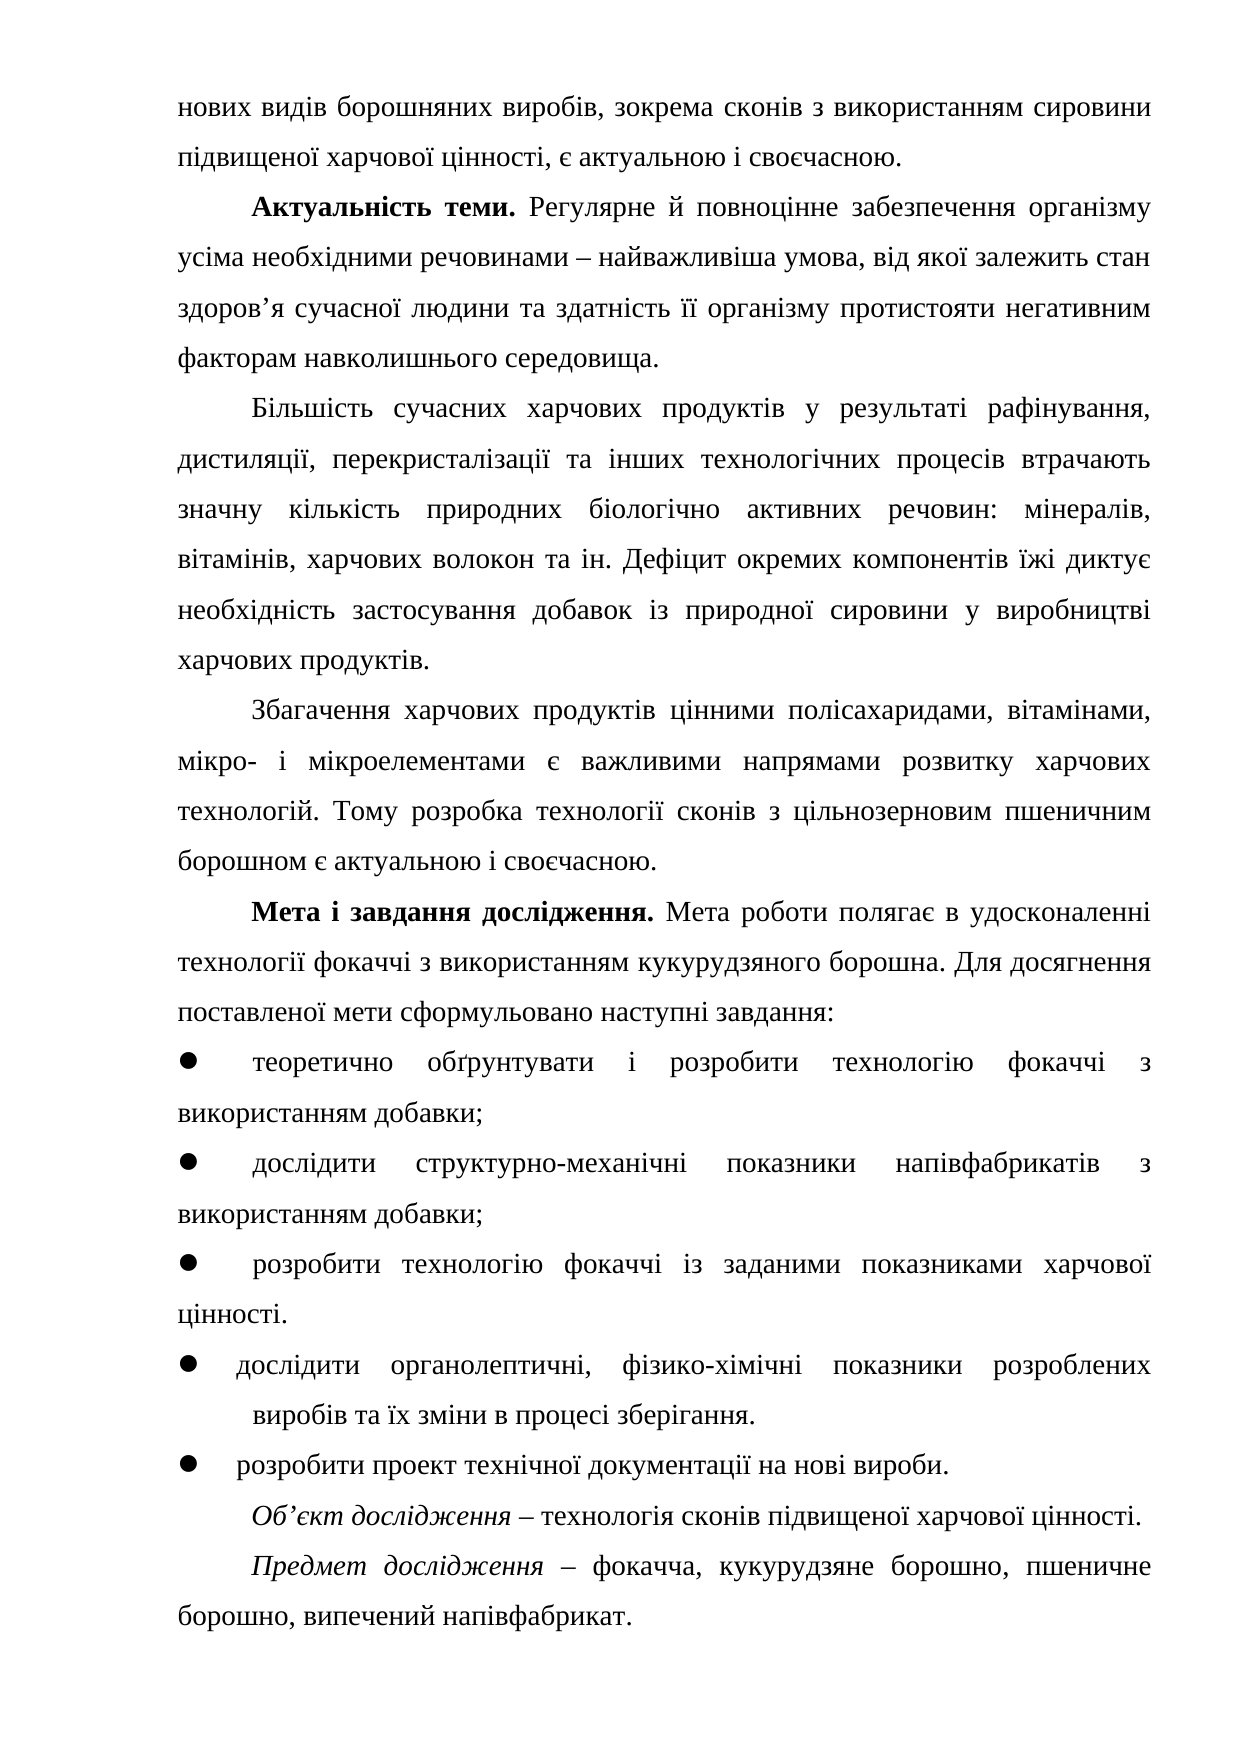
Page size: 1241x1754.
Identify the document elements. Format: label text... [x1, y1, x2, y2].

list дослідити структурно-механічні показники напівфабрикатів з використанням добавки; [177, 1145, 1152, 1229]
list дослідити органолептичні, фізико-хімічні показники розроблених виробів та їх зміни в процесі зберігання. [177, 1347, 1152, 1431]
text Об’єкт дослідження – технологія сконів підвищеної харчової цінності. [177, 1498, 1152, 1531]
text Збагачення харчових продуктів цінними полісахаридами, вітамінами, мікро- і мікроелементами є важливими напрямами розвитку харчових технологій. Тому розробка технології сконів з цільнозерновим пшеничним борошном є актуальною і своєчасною. [177, 692, 1152, 877]
list розробити технологію фокаччі із заданими показниками харчової цінності. [177, 1246, 1152, 1330]
text Мета і завдання дослідження. Мета роботи полягає в удосконаленні технології фокаччі з використанням кукурудзяного борошна. Для досягнення поставленої мети сформульовано наступні завдання: [177, 894, 1152, 1028]
list розробити проект технічної документації на нові вироби. [177, 1447, 1152, 1481]
text Актуальність теми. Регулярне й повноцінне забезпечення організму усіма необхідними речовинами – найважливіша умова, від якої залежить стан здоров’я сучасної людини та здатність її організму протистояти негативним факторам навколишнього середовища. [177, 189, 1152, 374]
text Більшість сучасних харчових продуктів у результаті рафінування, дистиляції, перекристалізації та інших технологічних процесів втрачають значну кількість природних біологічно активних речовин: мінералів, вітамінів, харчових волокон та ін. Дефіцит окремих компонентів їжі диктує необхідність застосування добавок із природної сировини у виробництві харчових продуктів. [177, 391, 1152, 676]
text Предмет дослідження – фокачча, кукурудзяне борошно, пшеничне борошно, випечений напівфабрикат. [177, 1548, 1152, 1632]
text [177, 89, 1152, 172]
list теоретично обґрунтувати і розробити технологію фокаччі з використанням добавки; [177, 1044, 1152, 1128]
